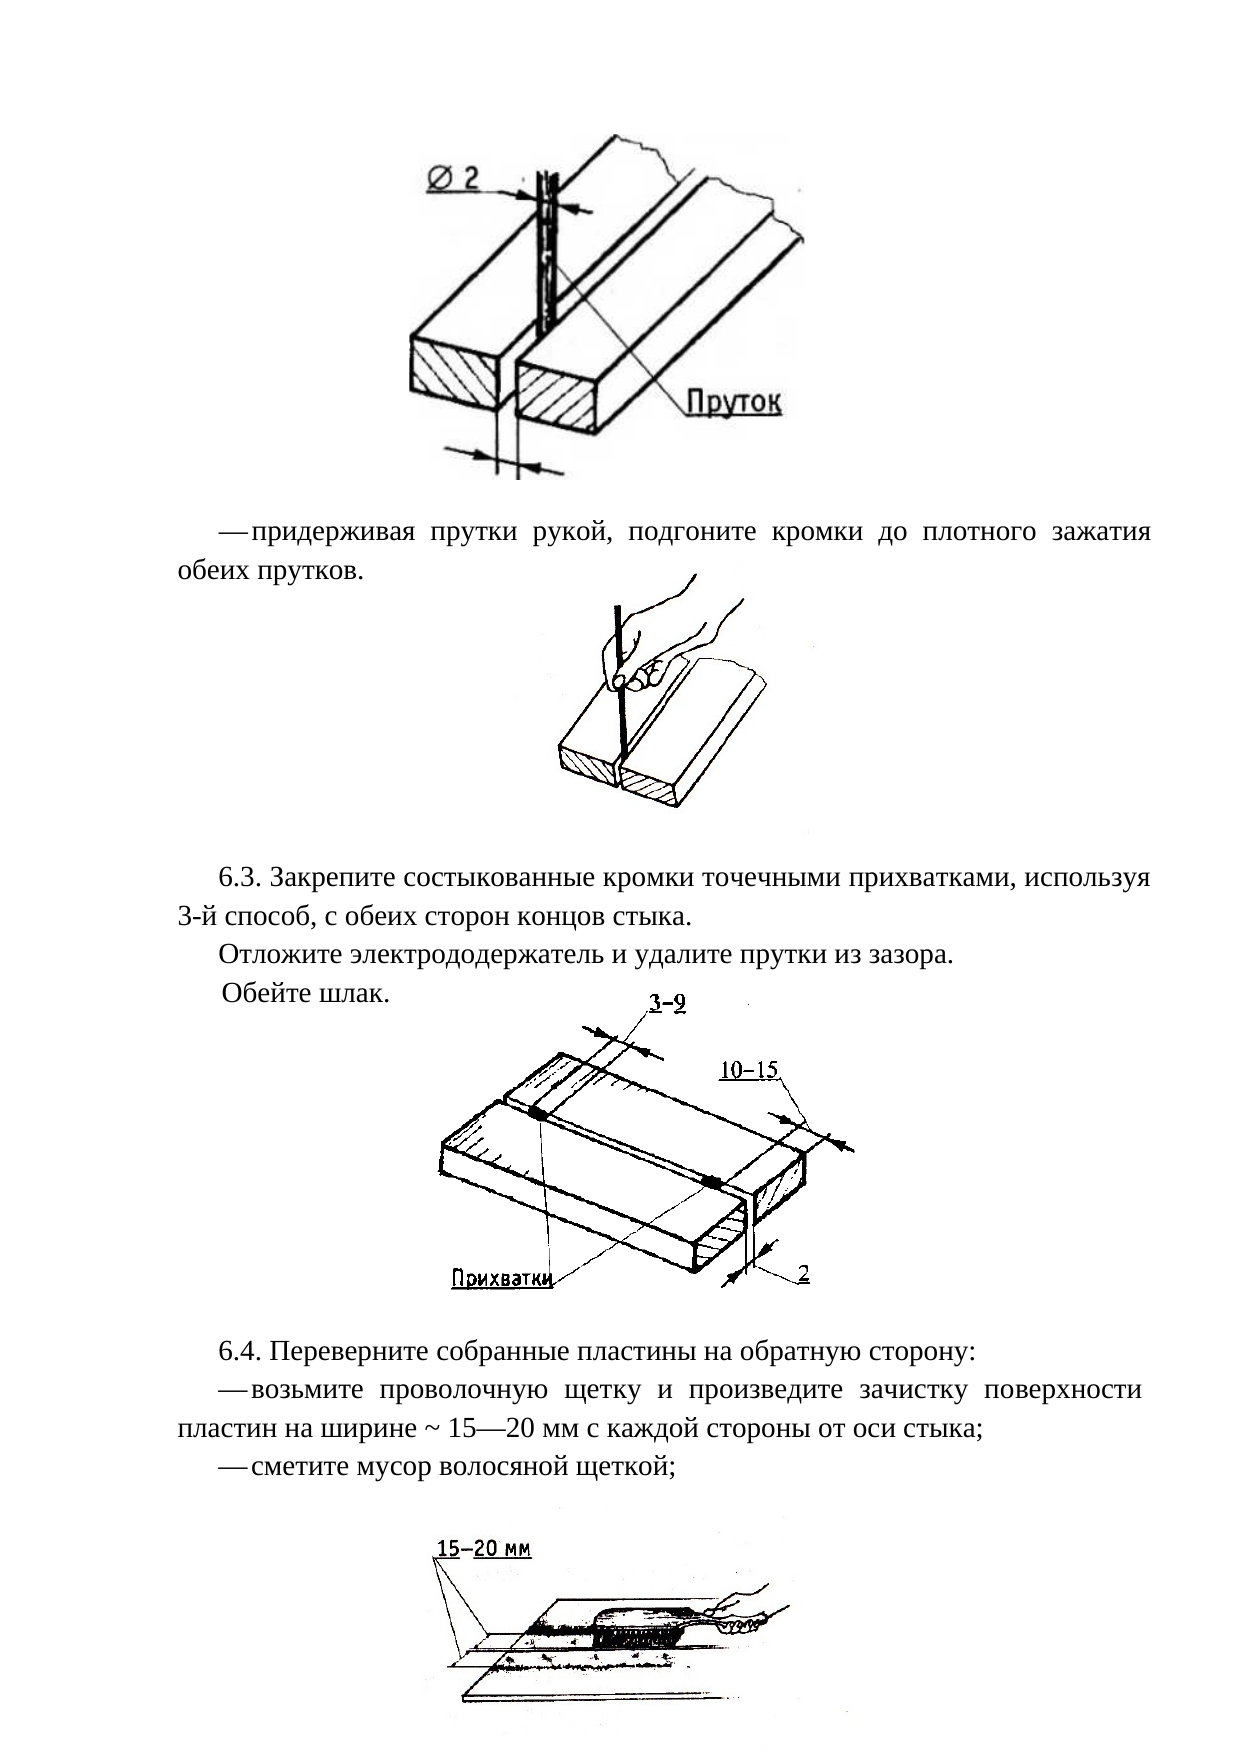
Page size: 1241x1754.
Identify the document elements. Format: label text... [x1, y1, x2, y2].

picture [487, 560, 843, 835]
text 6.3. Закрепите состыкованные кромки точечными прихватками, используя 3-й способ, с обеих сторон концов стыка. [177, 859, 1152, 932]
list возьмите проволочную щетку и произведите зачистку поверхности пластин на ширине ~ 15—20 мм с каждой стороны от оси стыка; [177, 1371, 1142, 1443]
text — придерживая прутки рукой, подгоните кромки до плотного зажатия обеих прутков. [177, 513, 1152, 586]
text Обейте шлак. [221, 975, 1152, 1009]
picture [409, 134, 805, 478]
list сметите мусор волосяной щеткой; [177, 1448, 1141, 1482]
picture [414, 1507, 864, 1751]
text 6.4. Переверните собранные пластины на обратную сторону: [177, 1333, 1152, 1366]
text Отложите электрододержатель и удалите прутки из зазора. [177, 937, 1152, 970]
picture [437, 994, 855, 1288]
